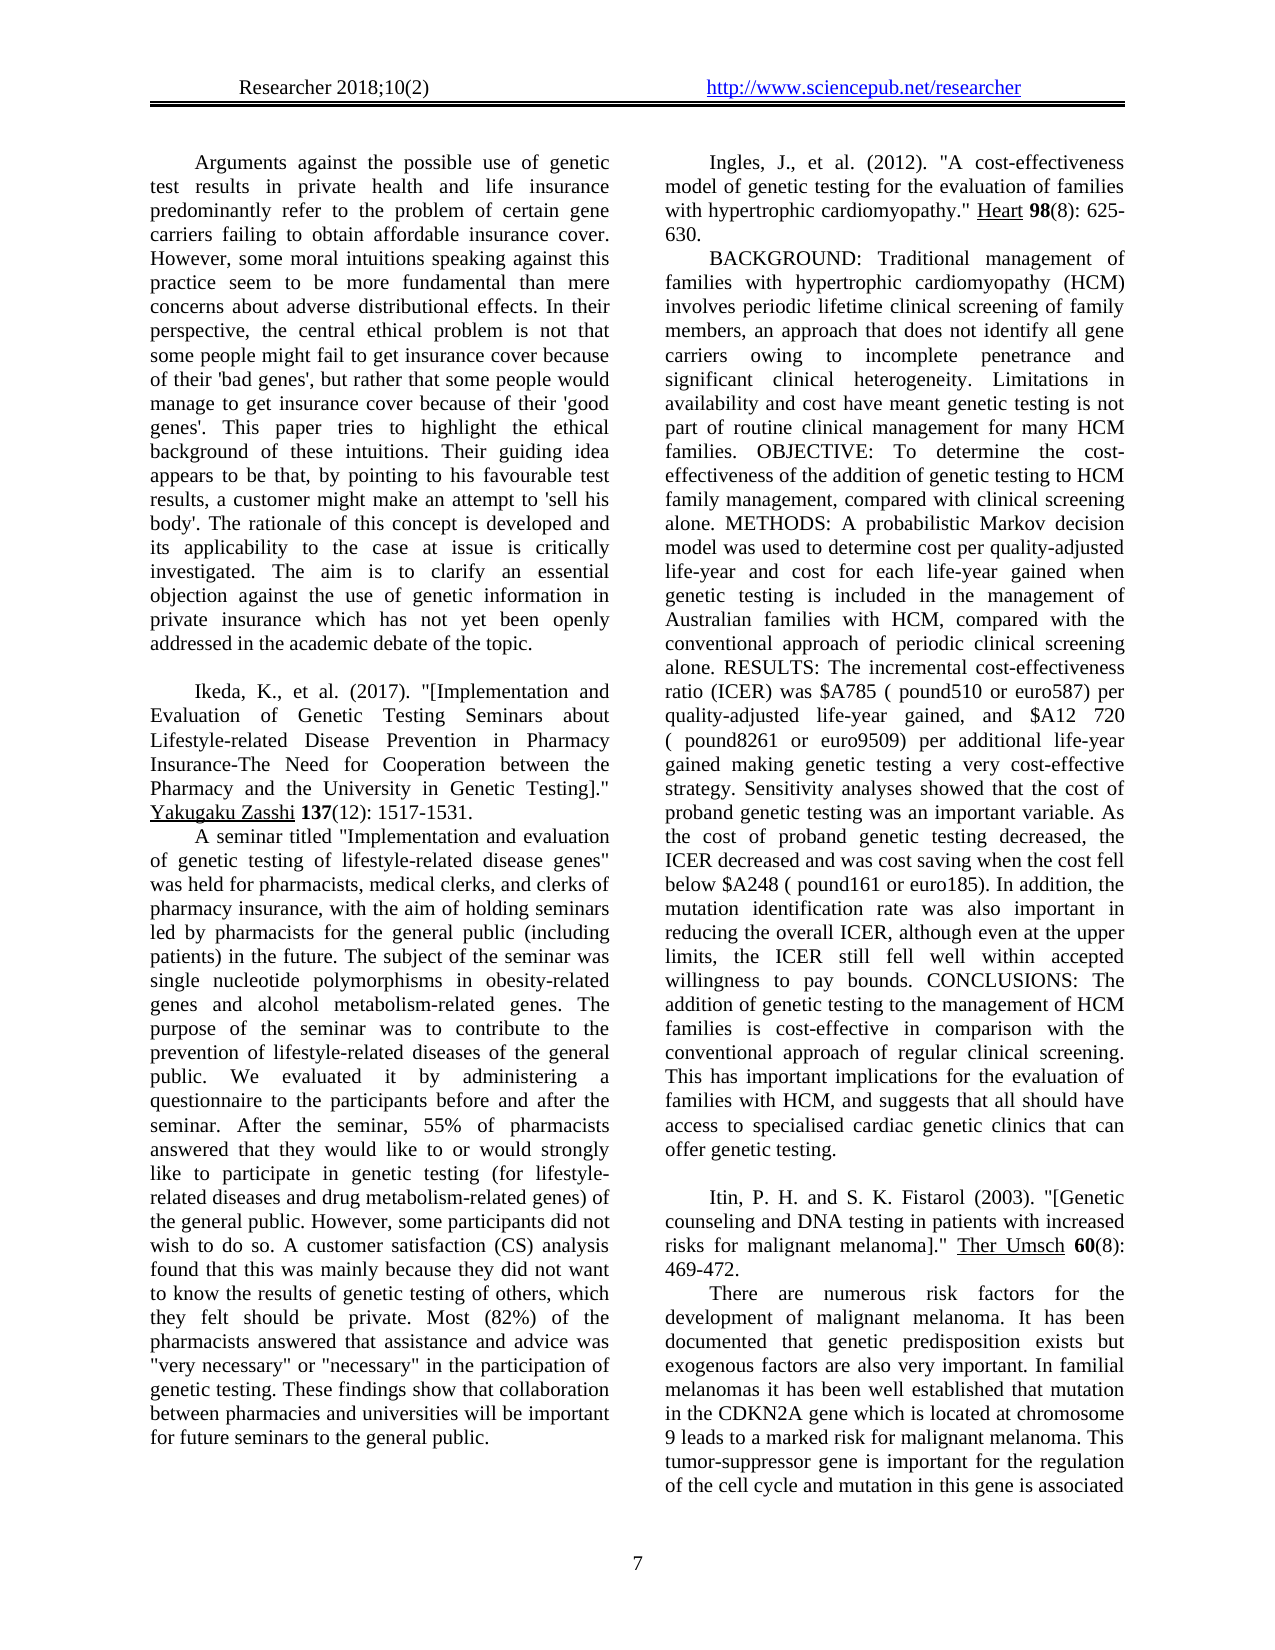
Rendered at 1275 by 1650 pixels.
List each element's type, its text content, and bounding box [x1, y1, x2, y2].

text Ingles, J., et al. (2012). "A cost-effectiveness model of genetic testing for the evaluation of families with hypertrophic cardiomyopathy." Heart 98(8): 625-630. [665, 150, 1125, 246]
text Arguments against the possible use of genetic test results in private health and life insurance predominantly refer to the problem of certain gene carriers failing to obtain affordable insurance cover. However, some moral intuitions speaking against this practice seem to be more fundamental than mere concerns about adverse distributional effects. In their perspective, the central ethical problem is not that some people might fail to get insurance cover because of their 'bad genes', but rather that some people would manage to get insurance cover because of their 'good genes'. This paper tries to highlight the ethical background of these intuitions. Their guiding idea appears to be that, by pointing to his favourable test results, a customer might make an attempt to 'sell his body'. The rationale of this concept is developed and its applicability to the case at issue is critically investigated. The aim is to clarify an essential objection against the use of genetic information in private insurance which has not yet been openly addressed in the academic debate of the topic. [150, 150, 610, 655]
text Itin, P. H. and S. K. Fistarol (2003). "[Genetic counseling and DNA testing in patients with increased risks for malignant melanoma]." Ther Umsch 60(8): 469-472. [665, 1185, 1125, 1281]
text BACKGROUND: Traditional management of families with hypertrophic cardiomyopathy (HCM) involves periodic lifetime clinical screening of family members, an approach that does not identify all gene carriers owing to incomplete penetrance and significant clinical heterogeneity. Limitations in availability and cost have meant genetic testing is not part of routine clinical management for many HCM families. OBJECTIVE: To determine the cost-effectiveness of the addition of genetic testing to HCM family management, compared with clinical screening alone. METHODS: A probabilistic Markov decision model was used to determine cost per quality-adjusted life-year and cost for each life-year gained when genetic testing is included in the management of Australian families with HCM, compared with the conventional approach of periodic clinical screening alone. RESULTS: The incremental cost-effectiveness ratio (ICER) was $A785 ( pound510 or euro587) per quality-adjusted life-year gained, and $A12 720 ( pound8261 or euro9509) per additional life-year gained making genetic testing a very cost-effective strategy. Sensitivity analyses showed that the cost of proband genetic testing was an important variable. As the cost of proband genetic testing decreased, the ICER decreased and was cost saving when the cost fell below $A248 ( pound161 or euro185). In addition, the mutation identification rate was also important in reducing the overall ICER, although even at the upper limits, the ICER still fell well within accepted willingness to pay bounds. CONCLUSIONS: The addition of genetic testing to the management of HCM families is cost-effective in comparison with the conventional approach of regular clinical screening. This has important implications for the evaluation of families with HCM, and suggests that all should have access to specialised cardiac genetic clinics that can offer genetic testing. [665, 246, 1125, 1161]
text A seminar titled "Implementation and evaluation of genetic testing of lifestyle-related disease genes" was held for pharmacists, medical clerks, and clerks of pharmacy insurance, with the aim of holding seminars led by pharmacists for the general public (including patients) in the future. The subject of the seminar was single nucleotide polymorphisms in obesity-related genes and alcohol metabolism-related genes. The purpose of the seminar was to contribute to the prevention of lifestyle-related diseases of the general public. We evaluated it by administering a questionnaire to the participants before and after the seminar. After the seminar, 55% of pharmacists answered that they would like to or would strongly like to participate in genetic testing (for lifestyle-related diseases and drug metabolism-related genes) of the general public. However, some participants did not wish to do so. A customer satisfaction (CS) analysis found that this was mainly because they did not want to know the results of genetic testing of others, which they felt should be private. Most (82%) of the pharmacists answered that assistance and advice was "very necessary" or "necessary" in the participation of genetic testing. These findings show that collaboration between pharmacies and universities will be important for future seminars to the general public. [150, 824, 610, 1449]
text Ikeda, K., et al. (2017). "[Implementation and Evaluation of Genetic Testing Seminars about Lifestyle-related Disease Prevention in Pharmacy Insurance-The Need for Cooperation between the Pharmacy and the University in Genetic Testing]." Yakugaku Zasshi 137(12): 1517-1531. [150, 679, 610, 824]
